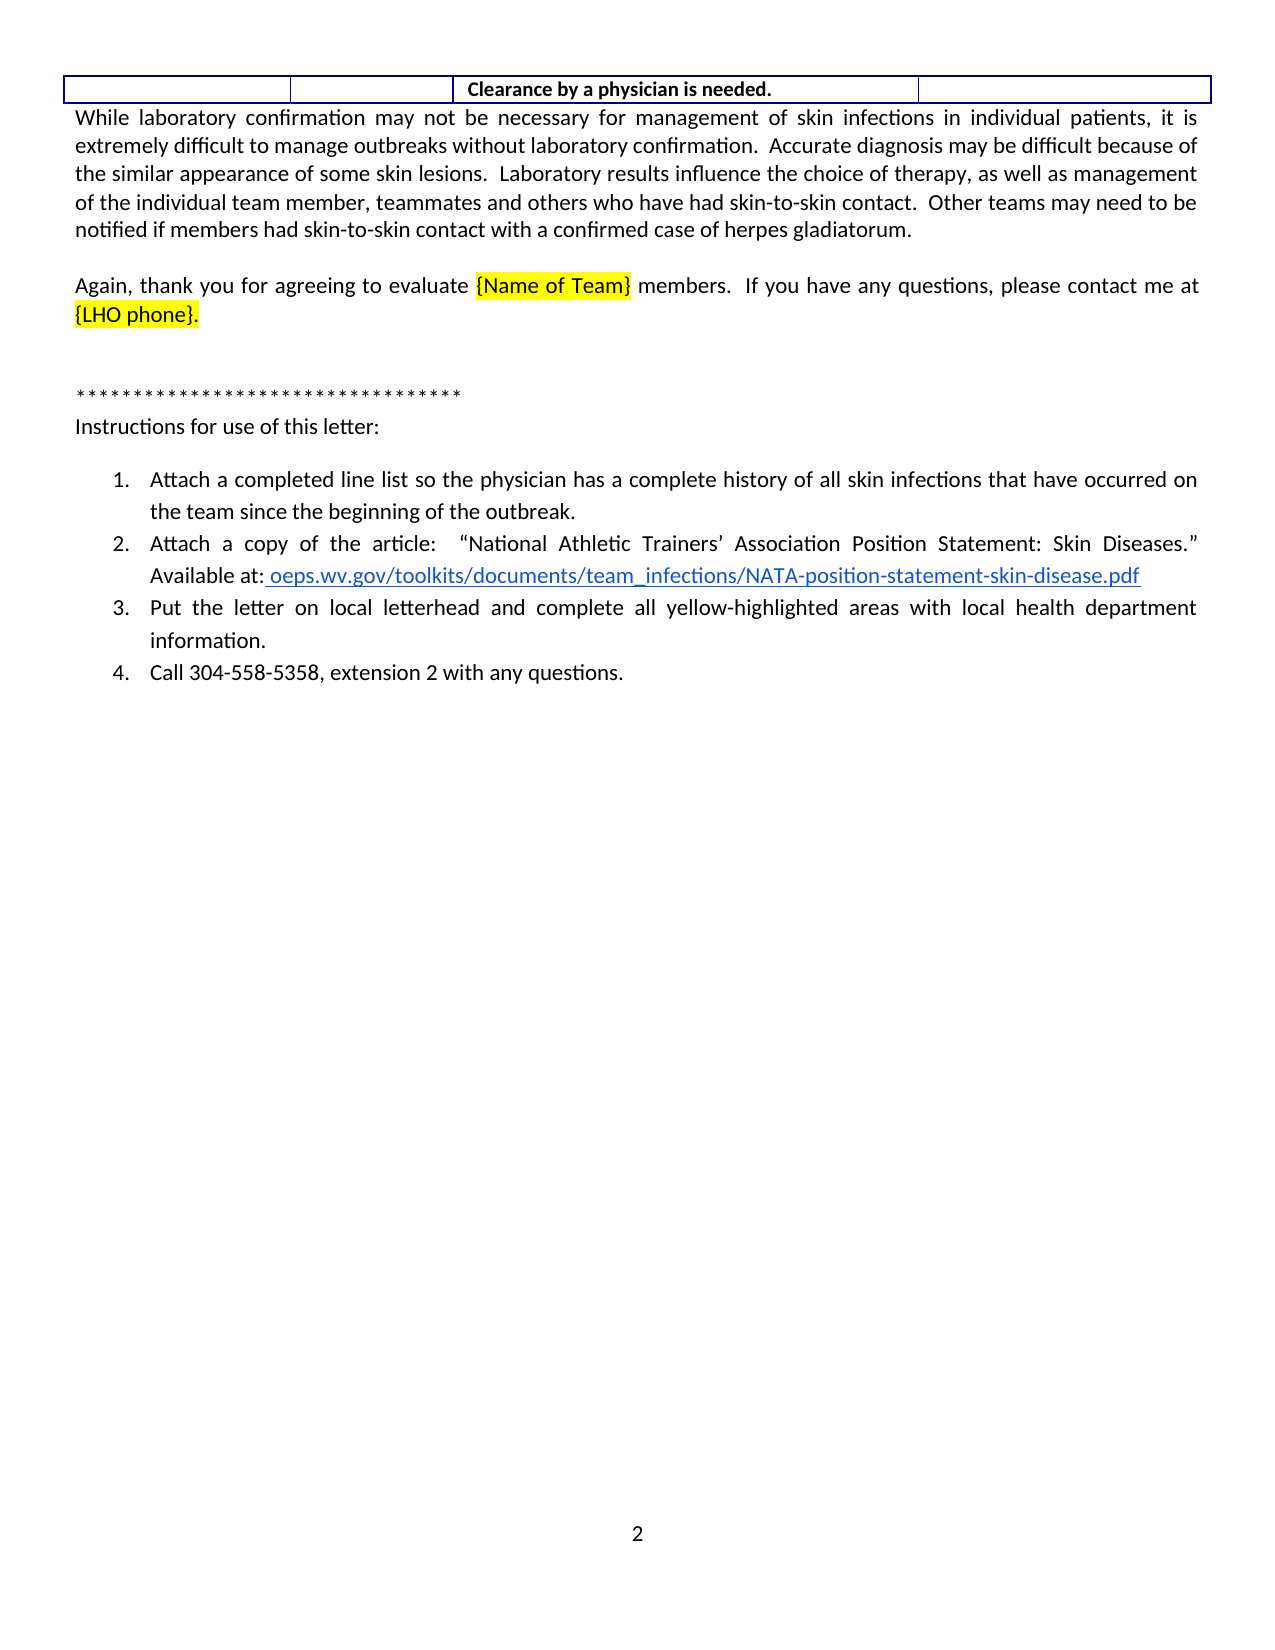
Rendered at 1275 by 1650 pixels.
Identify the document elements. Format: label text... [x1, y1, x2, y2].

list Attach a copy of the article: “National Athletic Trainers’ Association Position Statement: Skin Diseases.” Available at: oeps.wv.gov/toolkits/documents/team_infections/NATA-position-statement-skin-disease.pdf [112, 529, 1200, 589]
list Call 304-558-5358, extension 2 with any questions. [112, 658, 1200, 686]
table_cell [291, 77, 452, 102]
list Attach a completed line list so the physician has a complete history of all skin infections that have occurred on the team since the beginning of the outbreak. [112, 465, 1200, 525]
text While laboratory confirmation may not be necessary for management of skin infections in individual patients, it is extremely difficult to manage outbreaks without laboratory confirmation. Accurate diagnosis may be difficult because of the similar appearance of some skin lesions. Laboratory results influence the choice of therapy, as well as management of the individual team member, teammates and others who have had skin-to-skin contact. Other teams may need to be notified if members had skin-to-skin contact with a confirmed case of herpes gladiatorum. [75, 104, 1200, 244]
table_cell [919, 77, 1210, 102]
text Again, thank you for agreeing to evaluate {Name of Team} members. If you have any questions, please contact me at {LHO phone}. [75, 272, 1200, 328]
list Put the letter on local letterhead and complete all yellow-highlighted areas with local health department information. [112, 593, 1200, 654]
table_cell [65, 77, 290, 102]
text ********************************** [75, 384, 1200, 412]
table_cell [454, 77, 918, 102]
text Instructions for use of this letter: [75, 412, 1200, 440]
